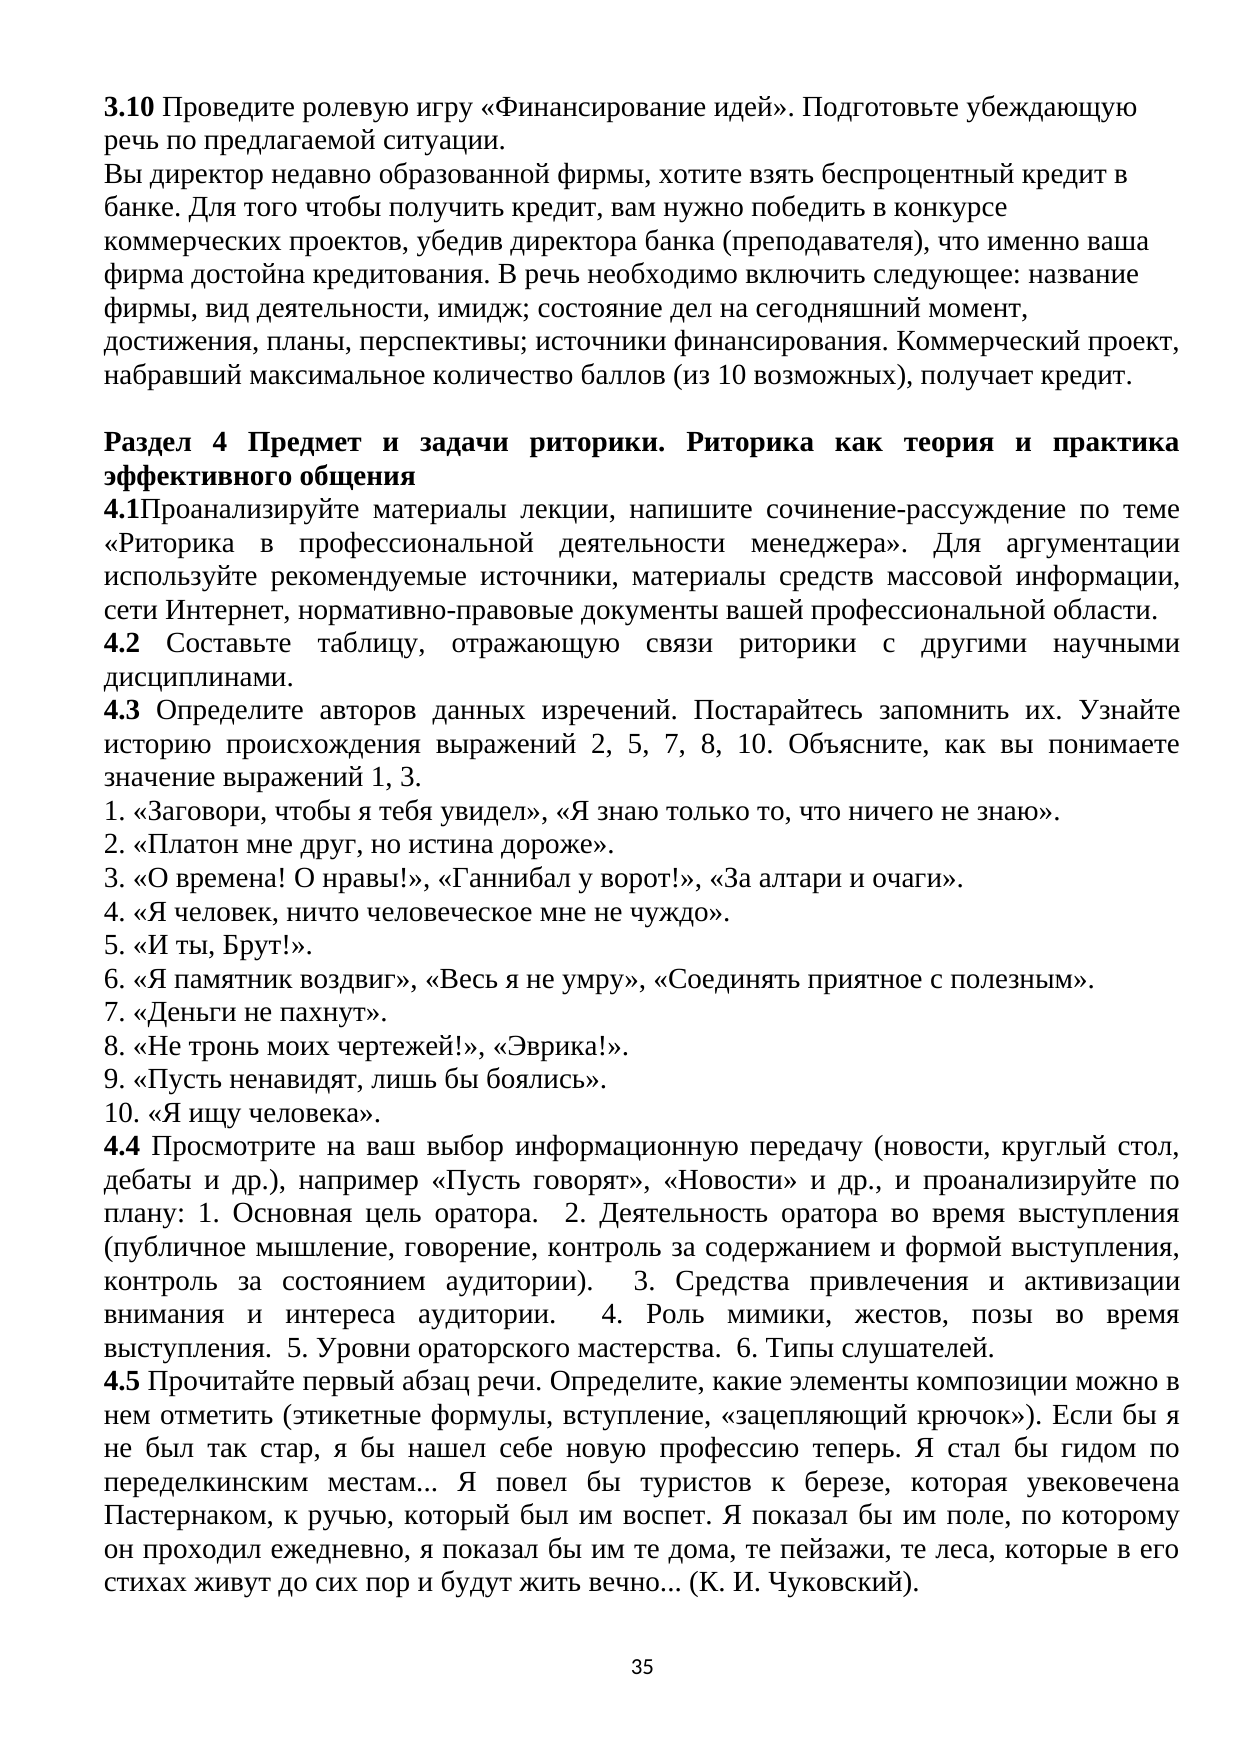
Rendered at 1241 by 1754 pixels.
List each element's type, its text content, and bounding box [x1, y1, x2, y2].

text 8. «Не тронь моих чертежей!», «Эврика!». [103, 1028, 1181, 1061]
text 5. «И ты, Брут!». [103, 927, 1181, 961]
text 3. «О времена! О нравы!», «Ганнибал у ворот!», «За алтари и очаги». [103, 860, 1181, 894]
text Раздел 4 Предмет и задачи риторики. Риторика как теория и практика эффективного общения [103, 424, 1181, 491]
text 4.1Проанализируйте материалы лекции, напишите сочинение-рассуждение по теме «Риторика в профессиональной деятельности менеджера». Для аргументации используйте рекомендуемые источники, материалы средств массовой информации, сети Интернет, нормативно-правовые документы вашей профессиональной области. [103, 491, 1181, 625]
text 3.10 Проведите ролевую игру «Финансирование идей». Подготовьте убеждающую речь по предлагаемой ситуации. [103, 89, 1181, 156]
text 7. «Деньги не пахнут». [103, 994, 1181, 1028]
text 4.4 Просмотрите на ваш выбор информационную передачу (новости, круглый стол, дебаты и др.), например «Пусть говорят», «Новости» и др., и проанализируйте по плану: 1. Основная цель оратора. 2. Деятельность оратора во время выступления (публичное мышление, говорение, контроль за содержанием и формой выступления, контроль за состоянием аудитории). 3. Средства привлечения и активизации внимания и интереса аудитории. 4. Роль мимики, жестов, позы во время выступления. 5. Уровни ораторского мастерства. 6. Типы слушателей. [103, 1128, 1181, 1363]
text 2. «Платон мне друг, но истина дороже». [103, 827, 1181, 860]
text 4.5 Прочитайте первый абзац речи. Определите, какие элементы композиции можно в нем отметить (этикетные формулы, вступление, «зацепляющий крючок»). Если бы я не был так стар, я бы нашел себе новую профессию теперь. Я стал бы гидом по переделкинским местам... Я повел бы туристов к березе, которая увековечена Пастернаком, к ручью, который был им воспет. Я показал бы им поле, по которому он проходил ежедневно, я показал бы им те дома, те пейзажи, те леса, которые в его стихах живут до сих пор и будут жить вечно... (К. И. Чуковский). [103, 1363, 1181, 1598]
text 9. «Пусть ненавидят, лишь бы боялись». [103, 1061, 1181, 1095]
text 4.2 Составьте таблицу, отражающую связи риторики с другими научными дисциплинами. [103, 625, 1181, 692]
text 4. «Я человек, ничто человеческое мне не чуждо». [103, 894, 1181, 927]
text Вы директор недавно образованной фирмы, хотите взять беспроцентный кредит в банке. Для того чтобы получить кредит, вам нужно победить в конкурсе коммерческих проектов, убедив директора банка (преподавателя), что именно ваша фирма достойна кредитования. В речь необходимо включить следующее: название фирмы, вид деятельности, имидж; состояние дел на сегодняшний момент, достижения, планы, перспективы; источники финансирования. Коммерческий проект, набравший максимальное количество баллов (из 10 возможных), получает кредит. [103, 156, 1181, 391]
text 6. «Я памятник воздвиг», «Весь я не умру», «Соединять приятное с полезным». [103, 961, 1181, 994]
text 4.3 Определите авторов данных изречений. Постарайтесь запомнить их. Узнайте историю происхождения выражений 2, 5, 7, 8, 10. Объясните, как вы понимаете значение выражений 1, 3. [103, 692, 1181, 793]
text 1. «Заговори, чтобы я тебя увидел», «Я знаю только то, что ничего не знаю». [103, 793, 1181, 827]
text 10. «Я ищу человека». [103, 1095, 1181, 1128]
